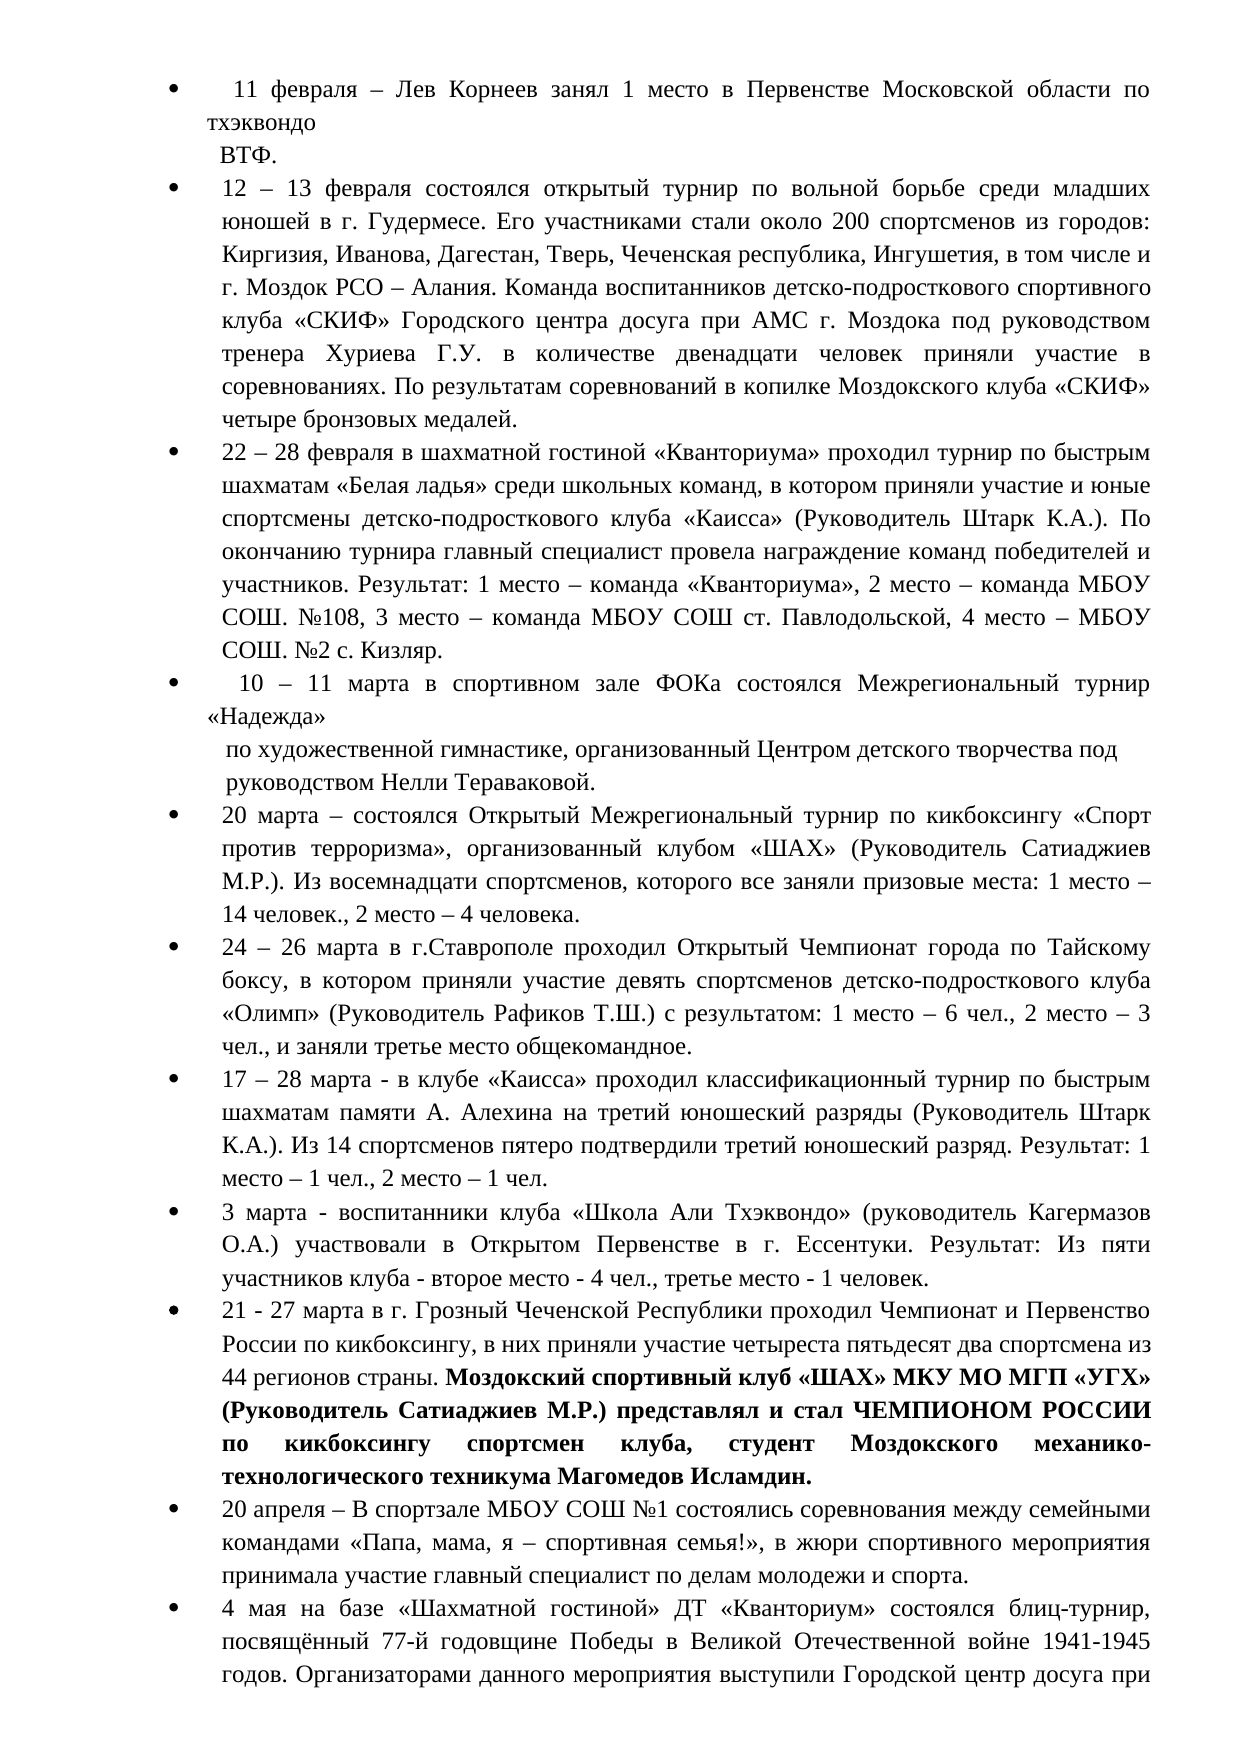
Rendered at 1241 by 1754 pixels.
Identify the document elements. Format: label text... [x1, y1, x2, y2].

list 11 февраля – Лев Корнеев занял 1 место в Первенстве Московской области по тхэквондо [169, 74, 1152, 136]
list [169, 1593, 1152, 1688]
list руководством Нелли Тераваковой. [207, 767, 1152, 796]
list 21 - 27 марта в г. Грозный Чеченской Республики проходил Чемпионат и Первенство России по кикбоксингу, в них приняли участие четыреста пятьдесят два спортсмена из 44 регионов страны. Моздокский спортивный клуб «ШАХ» МКУ МО МГП «УГХ» (Руководитель Сатиаджиев М.Р.) представлял и стал ЧЕМПИОНОМ РОССИИ по кикбоксингу спортсмен клуба, студент Моздокского механико-технологического техникума Магомедов Исламдин. [169, 1296, 1152, 1489]
list 20 марта – состоялся Открытый Межрегиональный турнир по кикбоксингу «Спорт против терроризма», организованный клубом «ШАХ» (Руководитель Сатиаджиев М.Р.). Из восемнадцати спортсменов, которого все заняли призовые места: 1 место – 14 человек., 2 место – 4 человека. [169, 800, 1152, 928]
list 22 – 28 февраля в шахматной гостиной «Кванториума» проходил турнир по быстрым шахматам «Белая ладья» среди школьных команд, в котором приняли участие и юные спортсмены детско-подросткового клуба «Каисса» (Руководитель Штарк К.А.). По окончанию турнира главный специалист провела награждение команд победителей и участников. Результат: 1 место – команда «Кванториума», 2 место – команда МБОУ СОШ. №108, 3 место – команда МБОУ СОШ ст. Павлодольской, 4 место – МБОУ СОШ. №2 с. Кизляр. [169, 437, 1152, 664]
list 17 – 28 марта - в клубе «Каисса» проходил классификационный турнир по быстрым шахматам памяти А. Алехина на третий юношеский разряды (Руководитель Штарк К.А.). Из 14 спортсменов пятеро подтвердили третий юношеский разряд. Результат: 1 место – 1 чел., 2 место – 1 чел. [169, 1064, 1152, 1192]
list 10 – 11 марта в спортивном зале ФОКа состоялся Межрегиональный турнир «Надежда» [169, 668, 1152, 730]
list ВТФ. [207, 140, 1152, 169]
list 12 – 13 февраля состоялся открытый турнир по вольной борьбе среди младших юношей в г. Гудермесе. Его участниками стали около 200 спортсменов из городов: Киргизия, Иванова, Дагестан, Тверь, Чеченская республика, Ингушетия, в том числе и г. Моздок РСО – Алания. Команда воспитанников детско-подросткового спортивного клуба «СКИФ» Городского центра досуга при АМС г. Моздока под руководством тренера Хуриева Г.У. в количестве двенадцати человек приняли участие в соревнованиях. По результатам соревнований в копилке Моздокского клуба «СКИФ» четыре бронзовых медалей. [169, 173, 1152, 433]
list по художественной гимнастике, организованный Центром детского творчества под [207, 734, 1152, 763]
list 3 марта - воспитанники клуба «Школа Али Тхэквондо» (руководитель Кагермазов О.А.) участвовали в Открытом Первенстве в г. Ессентуки. Результат: Из пяти участников клуба - второе место - 4 чел., третье место - 1 человек. [169, 1197, 1152, 1291]
list 20 апреля – В спортзале МБОУ СОШ №1 состоялись соревнования между семейными командами «Папа, мама, я – спортивная семья!», в жюри спортивного мероприятия принимала участие главный специалист по делам молодежи и спорта. [169, 1494, 1152, 1588]
list 24 – 26 марта в г.Ставрополе проходил Открытый Чемпионат города по Тайскому боксу, в котором приняли участие девять спортсменов детско-подросткового клуба «Олимп» (Руководитель Рафиков Т.Ш.) с результатом: 1 место – 6 чел., 2 место – 3 чел., и заняли третье место общекомандное. [169, 932, 1152, 1060]
